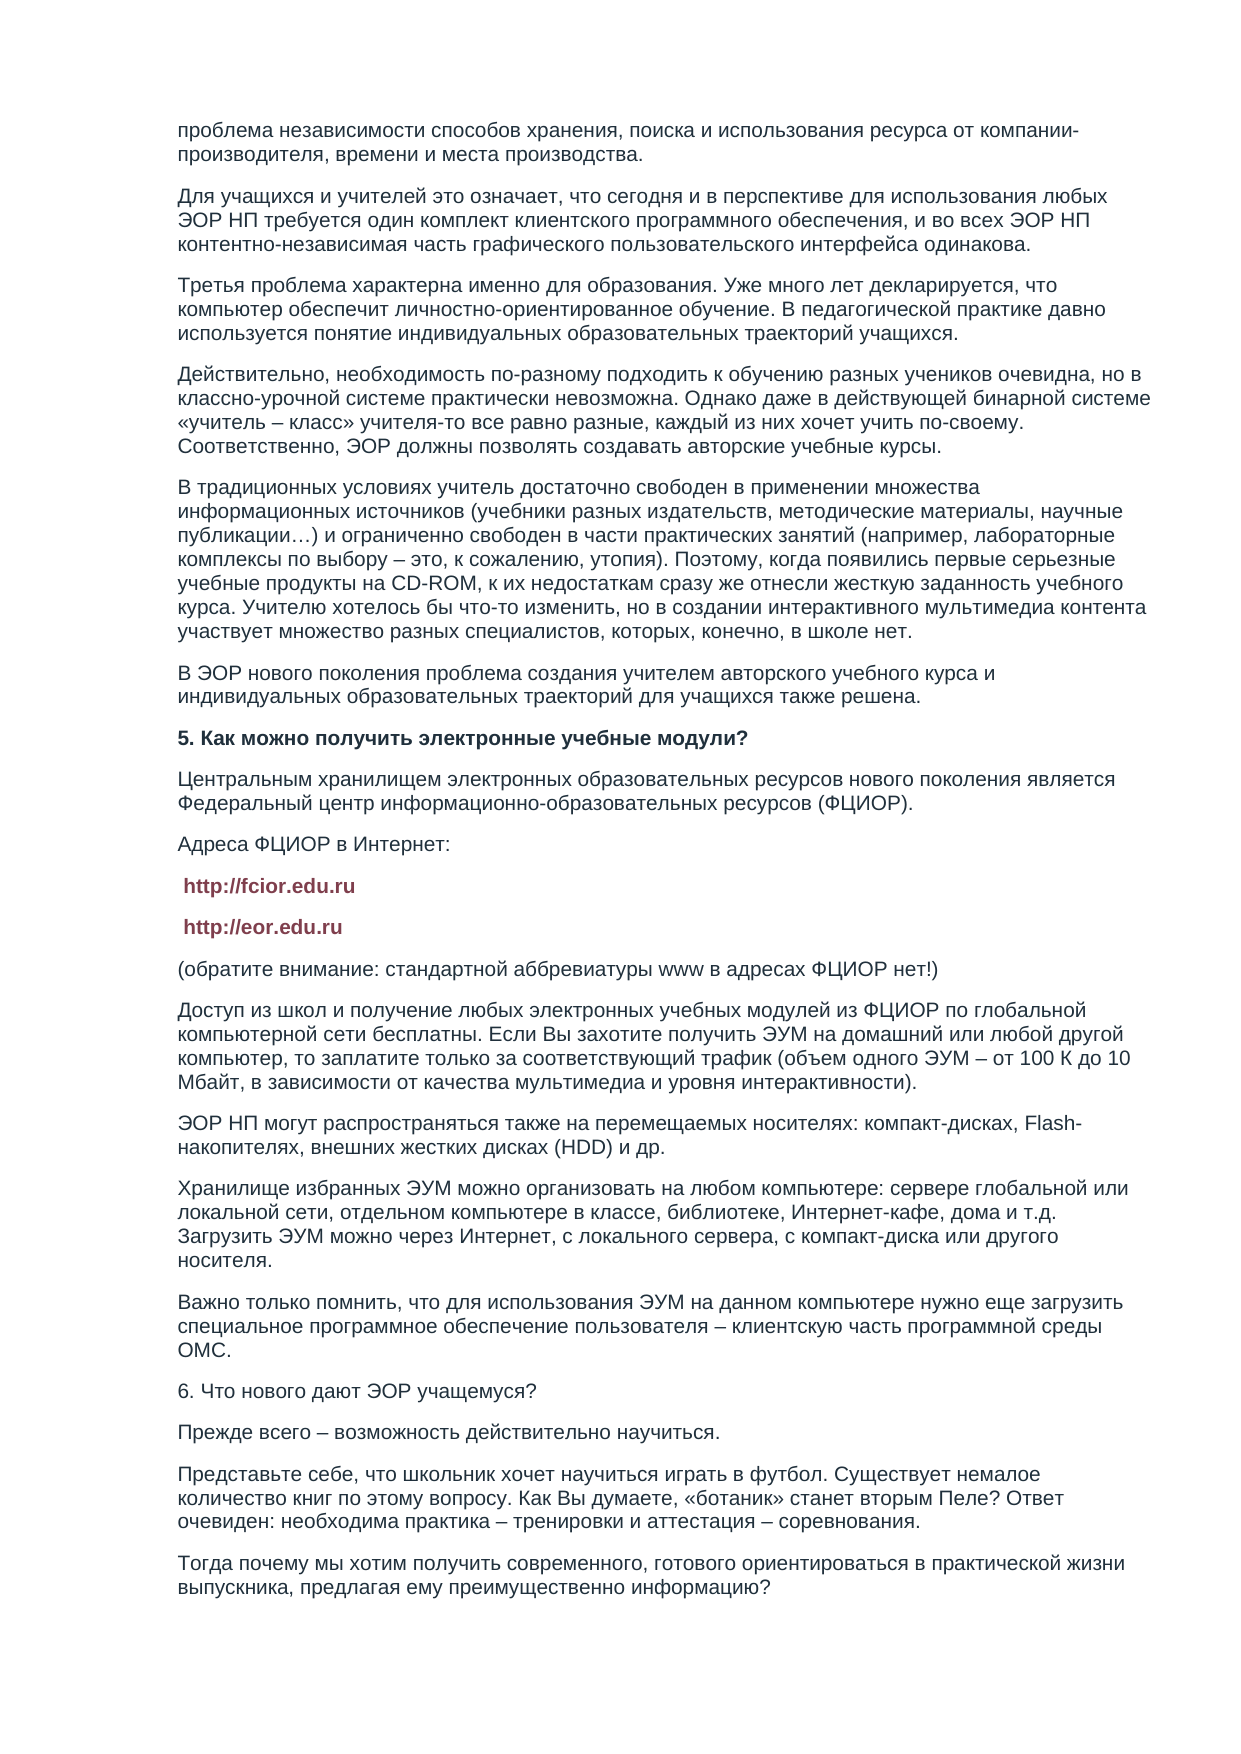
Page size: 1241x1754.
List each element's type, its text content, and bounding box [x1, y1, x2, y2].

text Доступ из школ и получение любых электронных учебных модулей из ФЦИОР по глобальной компьютерной сети бесплатны. Если Вы захотите получить ЭУМ на домашний или любой другой компьютер, то заплатите только за соответствующий трафик (объем одного ЭУМ – от 100 К до 10 Мбайт, в зависимости от качества мультимедиа и уровня интерактивности). [177, 998, 1152, 1093]
text Представьте себе, что школьник хочет научиться играть в футбол. Существует немалое количество книг по этому вопросу. Как Вы думаете, «ботаник» станет вторым Пеле? Ответ очевиден: необходима практика – тренировки и аттестация – соревнования. [177, 1461, 1152, 1533]
text Для учащихся и учителей это означает, что сегодня и в перспективе для использования любых ЭОР НП требуется один комплект клиентского программного обеспечения, и во всех ЭОР НП контентно-независимая часть графического пользовательского интерфейса одинакова. [177, 183, 1152, 255]
text Хранилище избранных ЭУМ можно организовать на любом компьютере: сервере глобальной или локальной сети, отдельном компьютере в классе, библиотеке, Интернет-кафе, дома и т.д. Загрузить ЭУМ можно через Интернет, с локального сервера, с компакт-диска или другого носителя. [177, 1176, 1152, 1272]
text Адреса ФЦИОР в Интернет: [177, 832, 1152, 856]
text 5. Как можно получить электронные учебные модули? [177, 726, 1152, 749]
text Важно только помнить, что для использования ЭУМ на данном компьютере нужно еще загрузить специальное программное обеспечение пользователя – клиентскую часть программной среды ОМС. [177, 1289, 1152, 1361]
text (обратите внимание: стандартной аббревиатуры www в адресах ФЦИОР нет!) [177, 956, 1152, 980]
text ЭОР НП могут распространяться также на перемещаемых носителях: компакт-дисках, Flash-накопителях, внешних жестких дисках (HDD) и др. [177, 1111, 1152, 1159]
text В традиционных условиях учитель достаточно свободен в применении множества информационных источников (учебники разных издательств, методические материалы, научные публикации…) и ограниченно свободен в части практических занятий (например, лабораторные комплексы по выбору – это, к сожалению, утопия). Поэтому, когда появились первые серьезные учебные продукты на CD-ROM, к их недостаткам сразу же отнесли жесткую заданность учебного курса. Учителю хотелось бы что-то изменить, но в создании интерактивного мультимедиа контента участвует множество разных специалистов, которых, конечно, в школе нет. [177, 475, 1152, 643]
text http://fcior.edu.ru [177, 874, 1152, 898]
text Центральным хранилищем электронных образовательных ресурсов нового поколения является Федеральный центр информационно-образовательных ресурсов (ФЦИОР). [177, 767, 1152, 815]
text Прежде всего – возможность действительно научиться. [177, 1420, 1152, 1444]
text Тогда почему мы хотим получить современного, готового ориентироваться в практической жизни выпускника, предлагая ему преимущественно информацию? [177, 1551, 1152, 1599]
text Третья проблема характерна именно для образования. Уже много лет декларируется, что компьютер обеспечит личностно-ориентированное обучение. В педагогической практике давно используется понятие индивидуальных образовательных траекторий учащихся. [177, 273, 1152, 344]
text В ЭОР нового поколения проблема создания учителем авторского учебного курса и индивидуальных образовательных траекторий для учащихся также решена. [177, 660, 1152, 708]
text Действительно, необходимость по-разному подходить к обучению разных учеников очевидна, но в классно-урочной системе практически невозможна. Однако даже в действующей бинарной системе «учитель – класс» учителя-то все равно разные, каждый из них хочет учить по-своему. Соответственно, ЭОР должны позволять создавать авторские учебные курсы. [177, 362, 1152, 458]
text http://eor.edu.ru [177, 915, 1152, 939]
text 6. Что нового дают ЭОР учащемуся? [177, 1379, 1152, 1403]
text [177, 118, 1152, 166]
